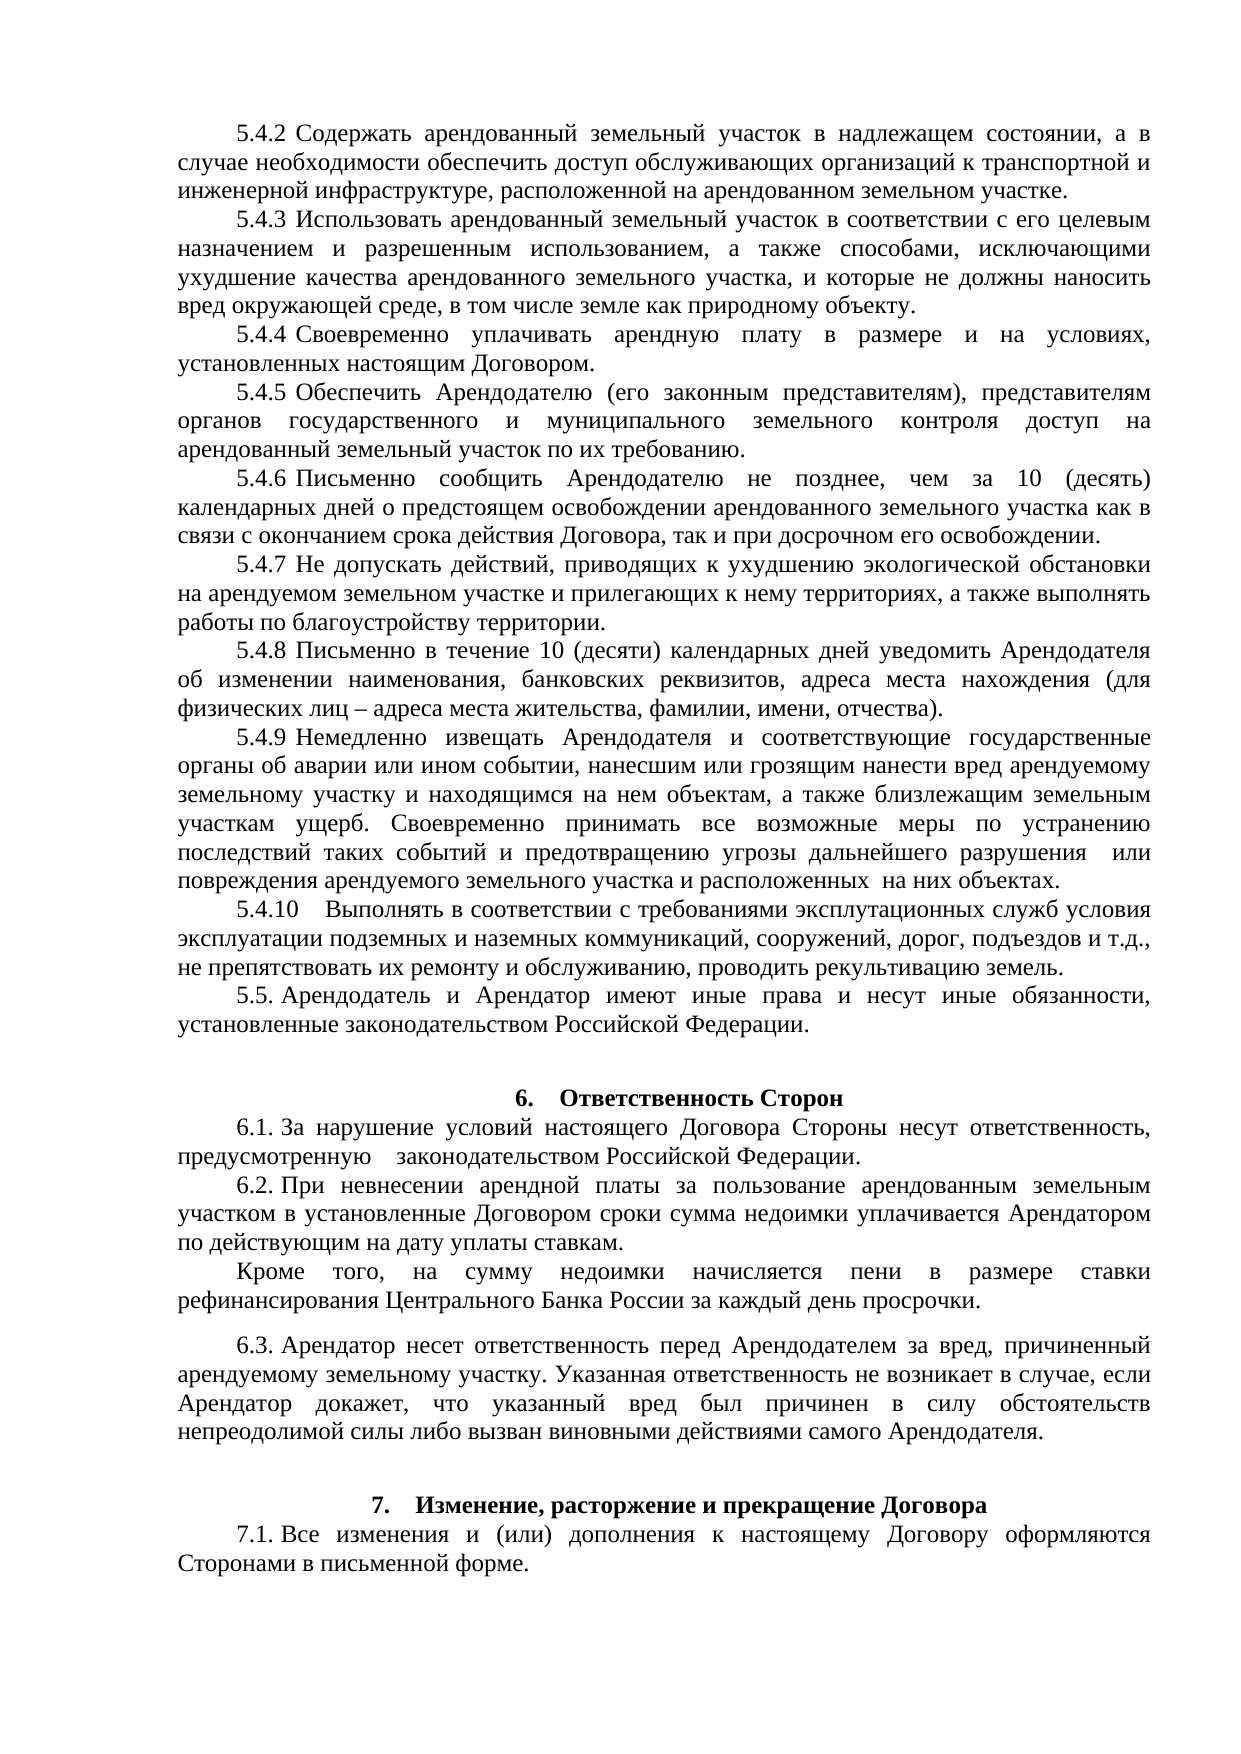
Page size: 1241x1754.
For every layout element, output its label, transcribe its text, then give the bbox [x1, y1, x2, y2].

list Арендатор несет ответственность перед Арендодателем за вред, причиненный арендуемому земельному участку. Указанная ответственность не возникает в случае, если Арендатор докажет, что указанный вред был причинен в силу обстоятельств непреодолимой силы либо вызван виновными действиями самого Арендодателя. [177, 1330, 1152, 1445]
list Выполнять в соответствии с требованиями эксплутационных служб условия эксплуатации подземных и наземных коммуникаций, сооружений, дорог, подъездов и т.д., не препятствовать их ремонту и обслуживанию, проводить рекультивацию земель. [177, 894, 1152, 981]
list Арендодатель и Арендатор имеют иные права и несут иные обязанности, установленные законодательством Российской Федерации. [177, 981, 1152, 1038]
list Немедленно извещать Арендодателя и соответствующие государственные органы об аварии или ином событии, нанесшим или грозящим нанести вред арендуемому земельному участку и находящимся на нем объектам, а также близлежащим земельным участкам ущерб. Своевременно принимать все возможные меры по устранению последствий таких событий и предотвращению угрозы дальнейшего разрушения или повреждения арендуемого земельного участка и расположенных на них объектах. [177, 722, 1152, 894]
list Письменно в течение 10 (десяти) календарных дней уведомить Арендодателя об изменении наименования, банковских реквизитов, адреса места нахождения (для физических лиц – адреса места жительства, фамилии, имени, отчества). [177, 636, 1152, 722]
list Своевременно уплачивать арендную плату в размере и на условиях, установленных настоящим Договором. [177, 319, 1152, 377]
list Все изменения и (или) дополнения к настоящему Договору оформляются Сторонами в письменной форме. [177, 1519, 1152, 1577]
text Кроме того, на сумму недоимки начисляется пени в размере ставки рефинансирования Центрального Банка России за каждый день просрочки. [177, 1256, 1152, 1313]
list Обеспечить Арендодателю (его законным представителям), представителям органов государственного и муниципального земельного контроля доступ на арендованный земельный участок по их требованию. [177, 377, 1152, 463]
list Использовать арендованный земельный участок в соответствии с его целевым назначением и разрешенным использованием, а также способами, исключающими ухудшение качества арендованного земельного участка, и которые не должны наносить вред окружающей среде, в том числе земле как природному объекту. [177, 204, 1152, 319]
list Изменение, расторжение и прекращение Договора [177, 1491, 1152, 1519]
list При невнесении арендной платы за пользование арендованным земельным участком в установленные Договором сроки сумма недоимки уплачивается Арендатором по действующим на дату уплаты ставкам. [177, 1170, 1152, 1256]
list Ответственность Сторон [177, 1083, 1152, 1112]
list Содержать арендованный земельный участок в надлежащем состоянии, а в случае необходимости обеспечить доступ обслуживающих организаций к транспортной и инженерной инфраструктуре, расположенной на арендованном земельном участке. [177, 118, 1152, 204]
list За нарушение условий настоящего Договора Стороны несут ответственность, предусмотренную законодательством Российской Федерации. [177, 1112, 1152, 1170]
list Письменно сообщить Арендодателю не позднее, чем за 10 (десять) календарных дней о предстоящем освобождении арендованного земельного участка как в связи с окончанием срока действия Договора, так и при досрочном его освобождении. [177, 463, 1152, 549]
list Не допускать действий, приводящих к ухудшению экологической обстановки на арендуемом земельном участке и прилегающих к нему территориях, а также выполнять работы по благоустройству территории. [177, 549, 1152, 636]
